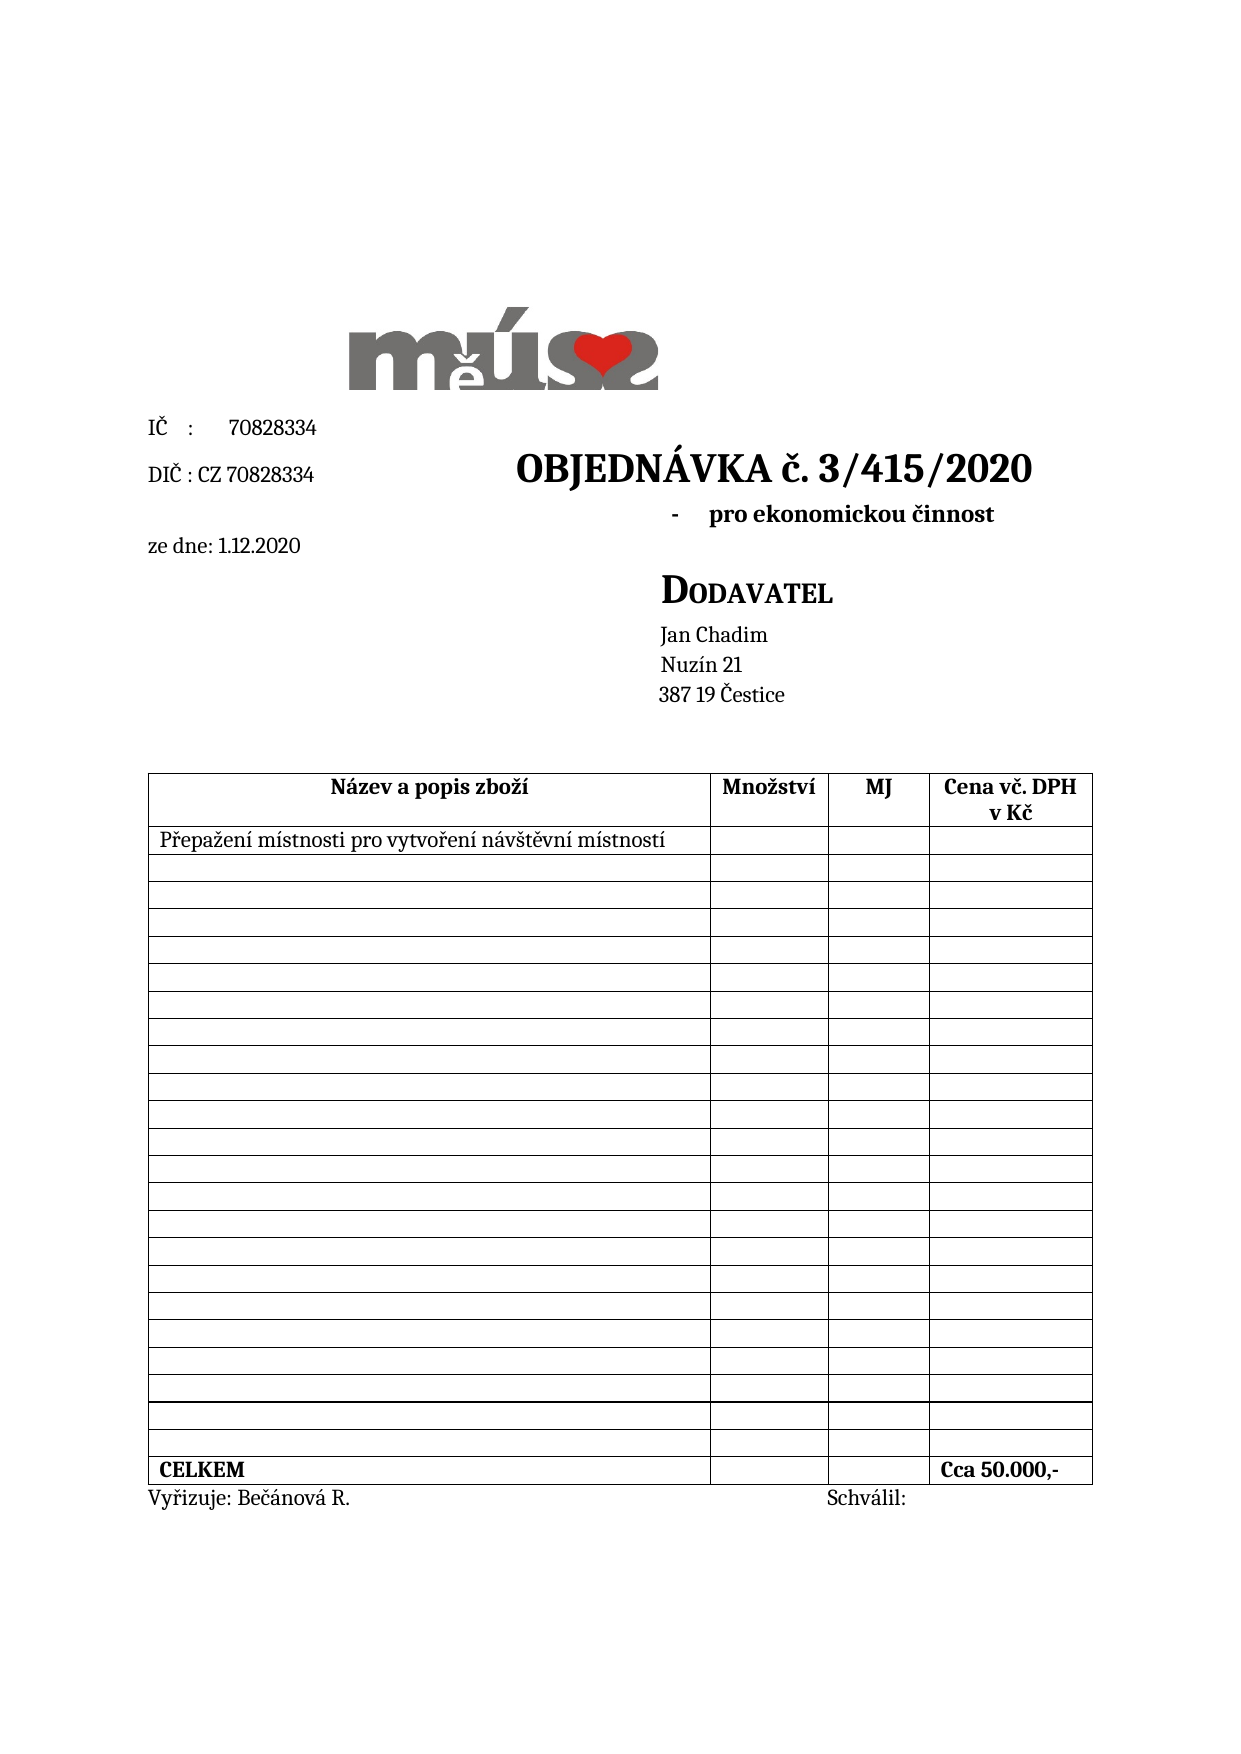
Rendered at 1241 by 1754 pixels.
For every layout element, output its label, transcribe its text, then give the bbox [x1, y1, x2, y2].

table_header Název a popis zboží [149, 774, 710, 826]
text DIČ : CZ 70828334 OBJEDNÁVKA č. 3/415/2020 [148, 444, 1093, 492]
table_cell [711, 1403, 828, 1429]
table_cell [149, 1129, 710, 1155]
table_cell [930, 827, 1092, 853]
table_cell [930, 1293, 1092, 1319]
text ze dne: 1.12.2020 [148, 533, 1093, 559]
table_cell [829, 1375, 929, 1401]
table_cell [149, 1375, 710, 1401]
table_cell [829, 1238, 929, 1264]
table_cell [829, 1074, 929, 1100]
table_cell [711, 1375, 828, 1401]
table_cell [711, 1129, 828, 1155]
table_cell [829, 909, 929, 936]
table_cell [711, 964, 828, 991]
table_cell Cca 50.000,- [930, 1457, 1092, 1484]
table_cell [149, 1348, 710, 1374]
text IČ : 70828334 [148, 414, 1093, 441]
table_cell [711, 1156, 828, 1182]
table_cell [711, 909, 828, 936]
table_cell [930, 1238, 1092, 1264]
table_cell [149, 937, 710, 963]
table_header Množství [711, 774, 828, 826]
table_cell [930, 1266, 1092, 1292]
table_cell [829, 1019, 929, 1045]
text Vyřizuje: Bečánová R. Schválil: [148, 1485, 1093, 1511]
table_cell [149, 964, 710, 991]
table_cell [829, 827, 929, 853]
table_cell [149, 1238, 710, 1264]
table_cell [711, 1238, 828, 1264]
table_cell [829, 1101, 929, 1127]
text Nuzín 21 387 19 Čestice [148, 652, 1093, 708]
table_cell [930, 992, 1092, 1018]
table_cell [829, 992, 929, 1018]
table_cell [711, 992, 828, 1018]
table_cell [711, 1183, 828, 1210]
table_cell [829, 1293, 929, 1319]
table_cell [149, 1046, 710, 1073]
table_cell [930, 855, 1092, 881]
list pro ekonomickou činnost [671, 500, 1093, 528]
table_cell [149, 855, 710, 881]
table_cell [149, 992, 710, 1018]
table_cell [711, 827, 828, 853]
table_cell [711, 937, 828, 963]
table_cell [149, 1403, 710, 1429]
table_cell [829, 1457, 929, 1484]
table_cell [930, 1183, 1092, 1210]
table_cell [930, 964, 1092, 991]
table_cell [149, 882, 710, 908]
table_cell [930, 937, 1092, 963]
table_cell [149, 1293, 710, 1319]
table_cell [711, 1046, 828, 1073]
table_cell [711, 1320, 828, 1347]
table_cell [829, 1430, 929, 1456]
table_cell [930, 1403, 1092, 1429]
table_cell CELKEM [149, 1457, 710, 1484]
table_cell [930, 1320, 1092, 1347]
table_cell [930, 1101, 1092, 1127]
table_cell [829, 855, 929, 881]
table_cell [829, 1046, 929, 1073]
table_cell [711, 855, 828, 881]
table_cell [930, 882, 1092, 908]
table_cell Přepažení místnosti pro vytvoření návštěvní místností [149, 827, 710, 853]
table_cell [829, 1348, 929, 1374]
table_cell [829, 1183, 929, 1210]
table_cell [829, 937, 929, 963]
table_cell [829, 1320, 929, 1347]
table_cell [930, 1074, 1092, 1100]
table_cell [829, 1266, 929, 1292]
table_cell [930, 1019, 1092, 1045]
table_cell [149, 1019, 710, 1045]
table_cell [149, 1156, 710, 1182]
table_cell [930, 1348, 1092, 1374]
table_cell [149, 1320, 710, 1347]
table_header Cena vč. DPH v Kč [930, 774, 1092, 826]
table_cell [930, 1046, 1092, 1073]
table_cell [829, 1129, 929, 1155]
table_cell [930, 1375, 1092, 1401]
table_cell [711, 1019, 828, 1045]
table_cell [711, 1293, 828, 1319]
table_cell [149, 1074, 710, 1100]
table_header MJ [829, 774, 929, 826]
table_cell [149, 1101, 710, 1127]
table_cell [930, 909, 1092, 936]
table_cell [711, 882, 828, 908]
table_cell [930, 1430, 1092, 1456]
table_cell [149, 909, 710, 936]
table_cell [711, 1430, 828, 1456]
table_cell [149, 1430, 710, 1456]
table_cell [711, 1101, 828, 1127]
table_cell [930, 1211, 1092, 1237]
table_cell [149, 1266, 710, 1292]
table_cell [711, 1211, 828, 1237]
table_cell [829, 1156, 929, 1182]
text Jan Chadim [148, 621, 1093, 648]
table_cell [711, 1348, 828, 1374]
table_cell [711, 1266, 828, 1292]
table_cell [711, 1074, 828, 1100]
table_cell [149, 1183, 710, 1210]
table_cell [930, 1129, 1092, 1155]
table_cell [829, 882, 929, 908]
table_cell [829, 964, 929, 991]
table_cell [829, 1211, 929, 1237]
table_cell [711, 1457, 828, 1484]
table_cell [829, 1403, 929, 1429]
table_cell [930, 1156, 1092, 1182]
table_cell [149, 1211, 710, 1237]
text DODAVATEL [148, 566, 1093, 614]
